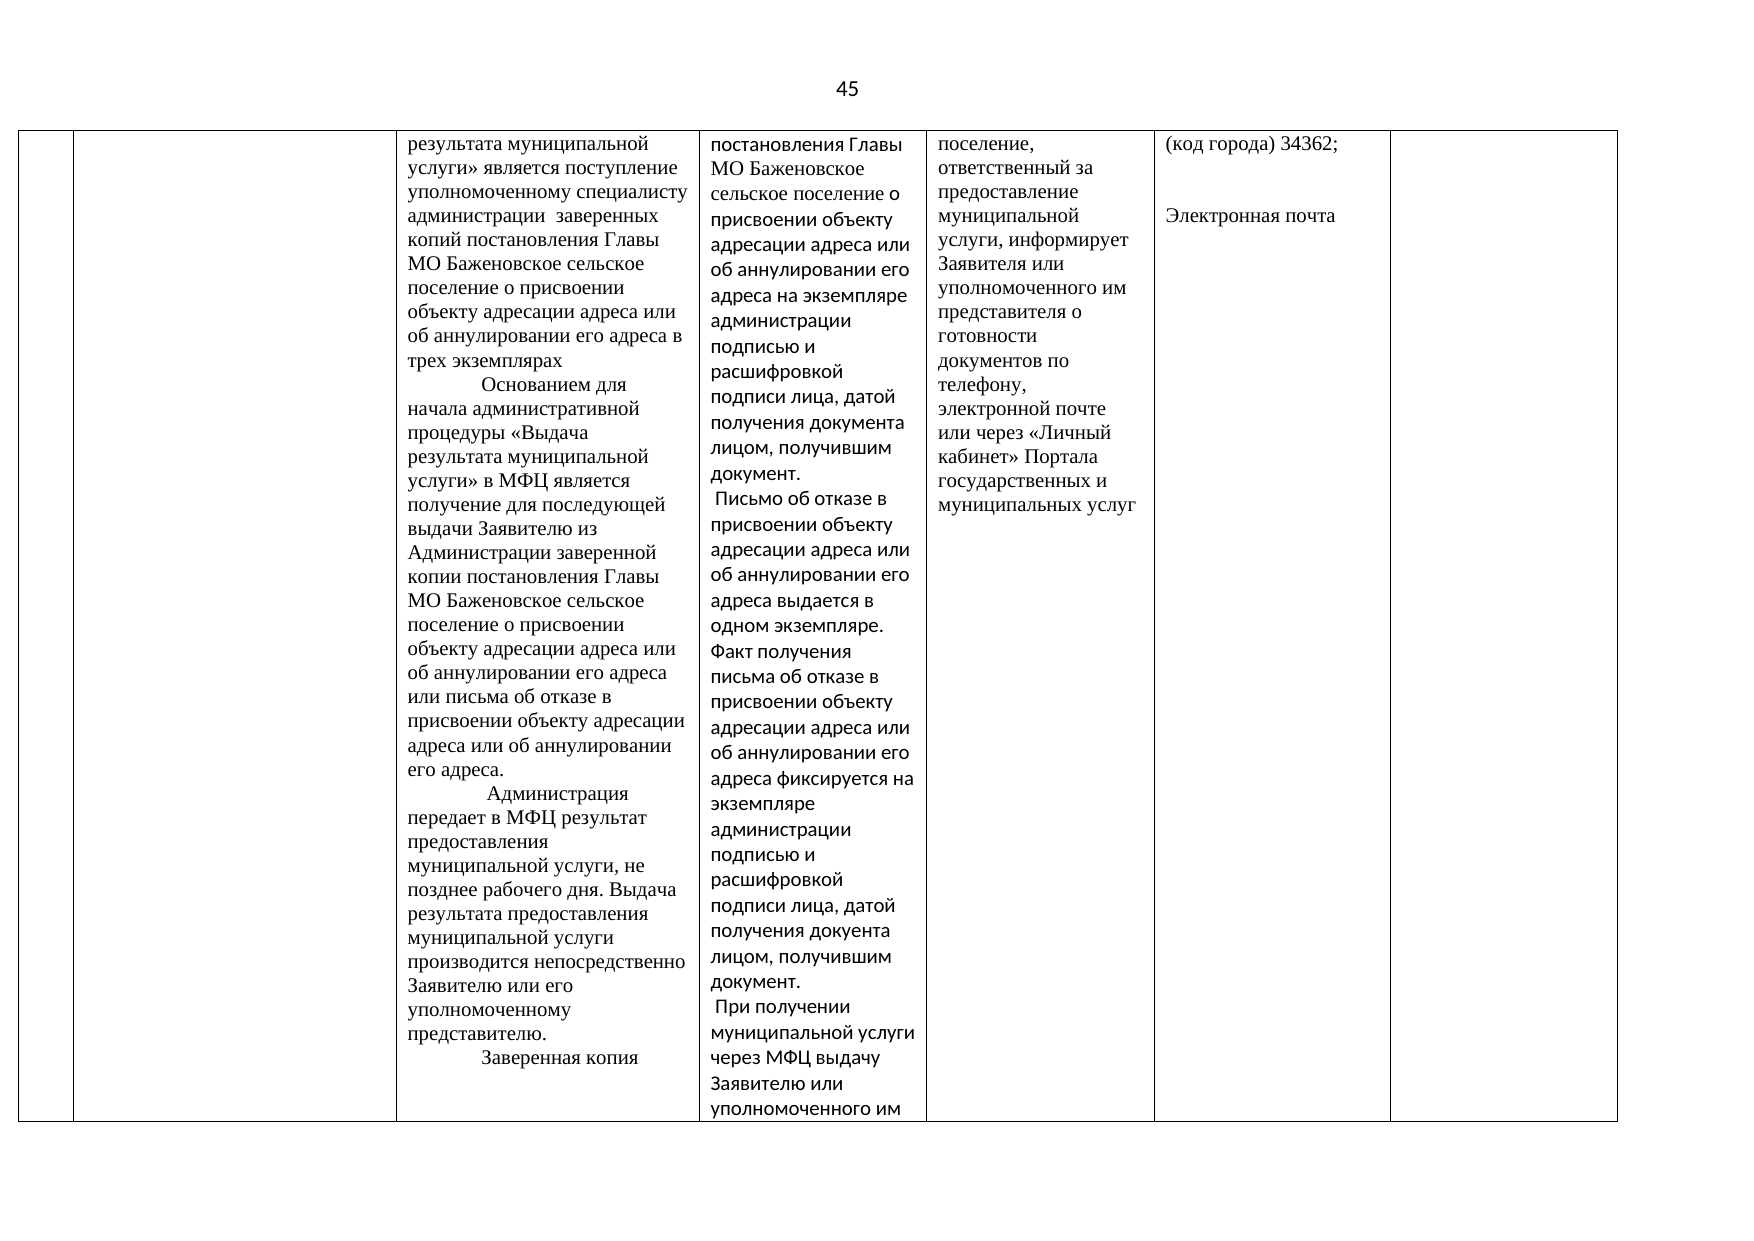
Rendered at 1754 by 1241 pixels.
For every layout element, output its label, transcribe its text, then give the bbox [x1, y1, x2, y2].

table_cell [397, 131, 699, 1121]
table_cell [19, 131, 73, 1121]
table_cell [927, 131, 1154, 1121]
table_cell - [1391, 131, 1617, 1121]
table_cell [74, 131, 396, 1121]
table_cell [700, 131, 926, 1121]
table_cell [1155, 131, 1390, 1121]
